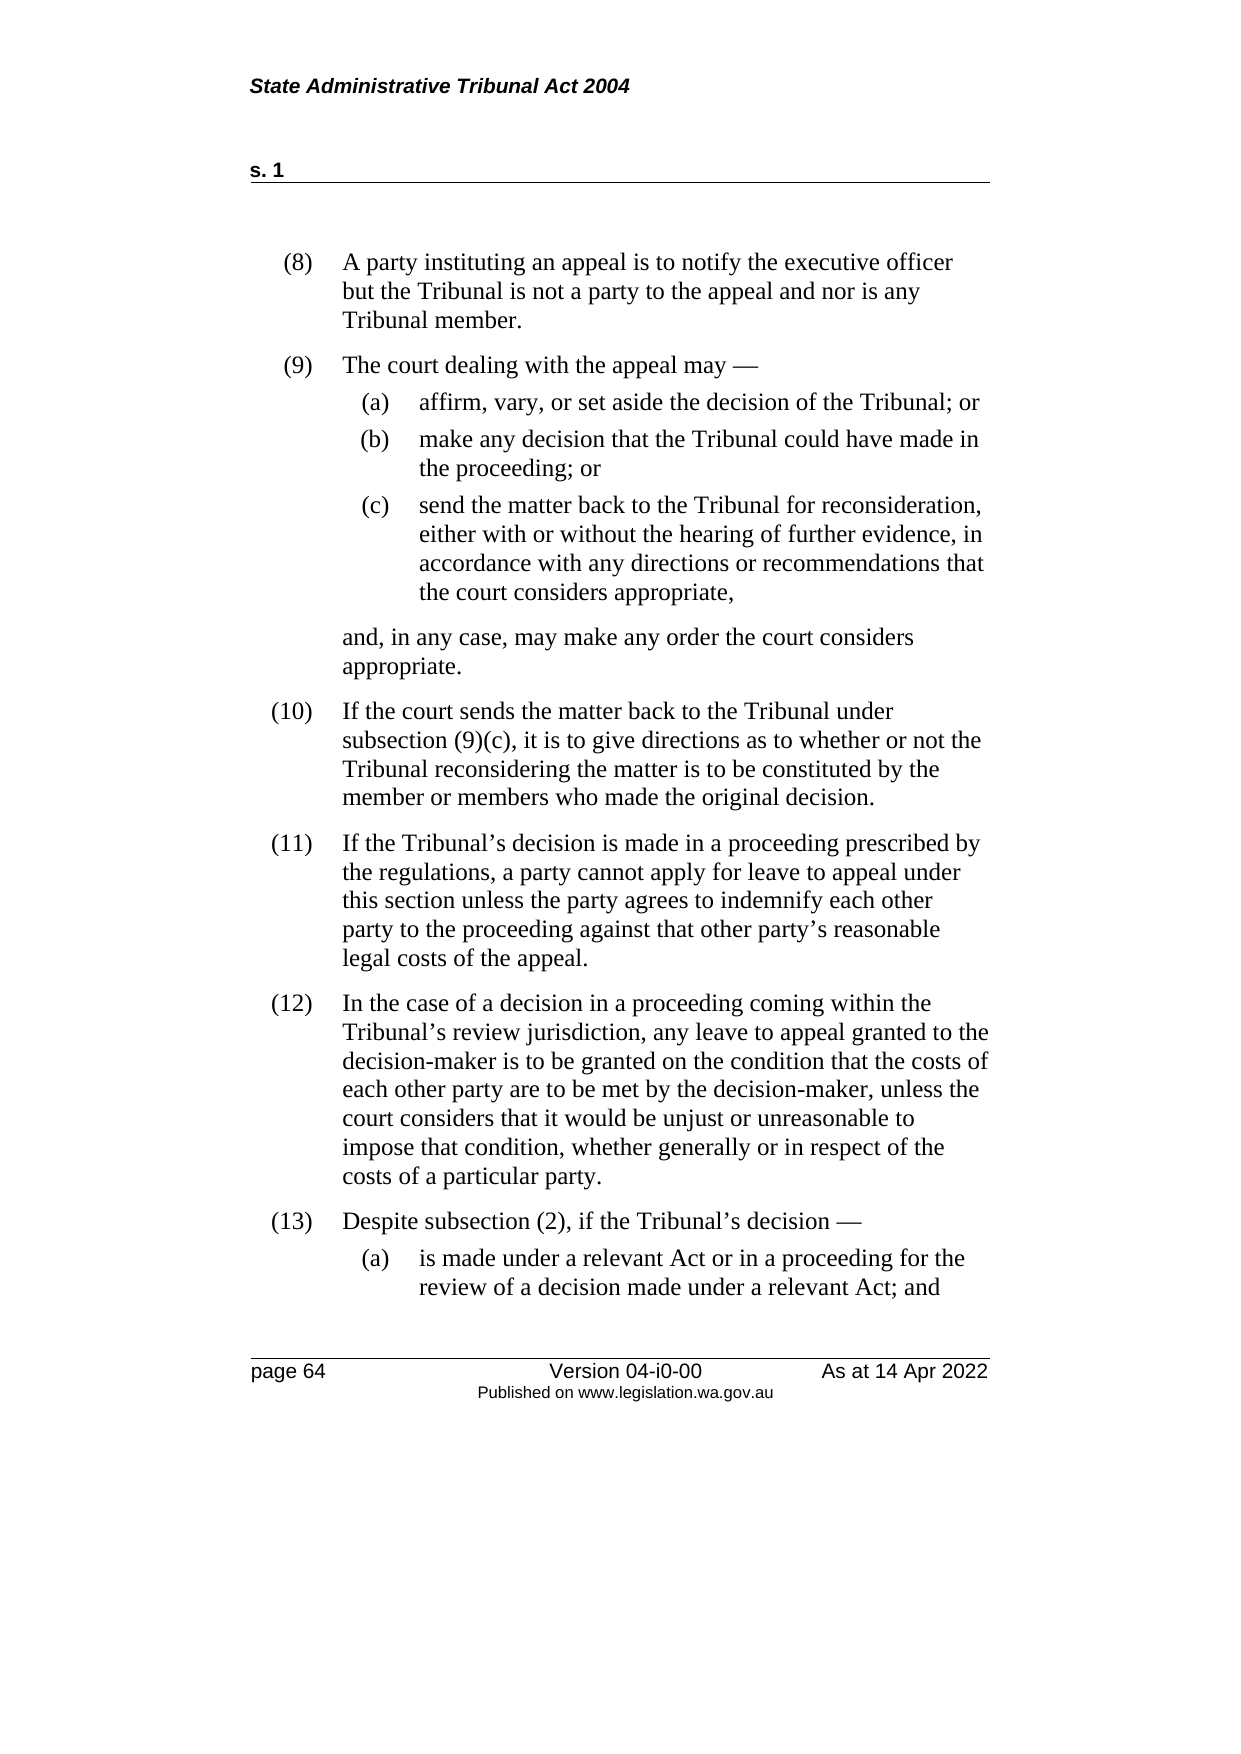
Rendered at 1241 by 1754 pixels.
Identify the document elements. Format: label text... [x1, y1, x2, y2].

text (12) In the case of a decision in a proceeding coming within the Tribunal’s review jurisdiction, any leave to appeal granted to the decision-maker is to be granted on the condition that the costs of each other party are to be met by the decision-maker, unless the court considers that it would be unjust or unreasonable to impose that condition, whether generally or in respect of the costs of a particular party. [251, 988, 990, 1189]
text (a) affirm, vary, or set aside the decision of the Tribunal; or [251, 387, 990, 416]
text (c) send the matter back to the Tribunal for reconsideration, either with or without the hearing of further evidence, in accordance with any directions or recommendations that the court considers appropriate, [251, 490, 990, 605]
text and, in any case, may make any order the court considers appropriate. [251, 622, 990, 679]
text (13) Despite subsection (2), if the Tribunal’s decision — [251, 1206, 990, 1235]
text (8) A party instituting an appeal is to notify the executive officer but the Tribunal is not a party to the appeal and nor is any Tribunal member. [251, 247, 990, 334]
text (11) If the Tribunal’s decision is made in a proceeding prescribed by the regulations, a party cannot apply for leave to appeal under this section unless the party agrees to indemnify each other party to the proceeding against that other party’s reasonable legal costs of the appeal. [251, 828, 990, 972]
text (a) is made under a relevant Act or in a proceeding for the review of a decision made under a relevant Act; and [251, 1243, 990, 1301]
text (9) The court dealing with the appeal may — [251, 350, 990, 379]
text (b) make any decision that the Tribunal could have made in the proceeding; or [251, 424, 990, 482]
text (10) If the court sends the matter back to the Tribunal under subsection (9)(c), it is to give directions as to whether or not the Tribunal reconsidering the matter is to be constituted by the member or members who made the original decision. [251, 696, 990, 811]
